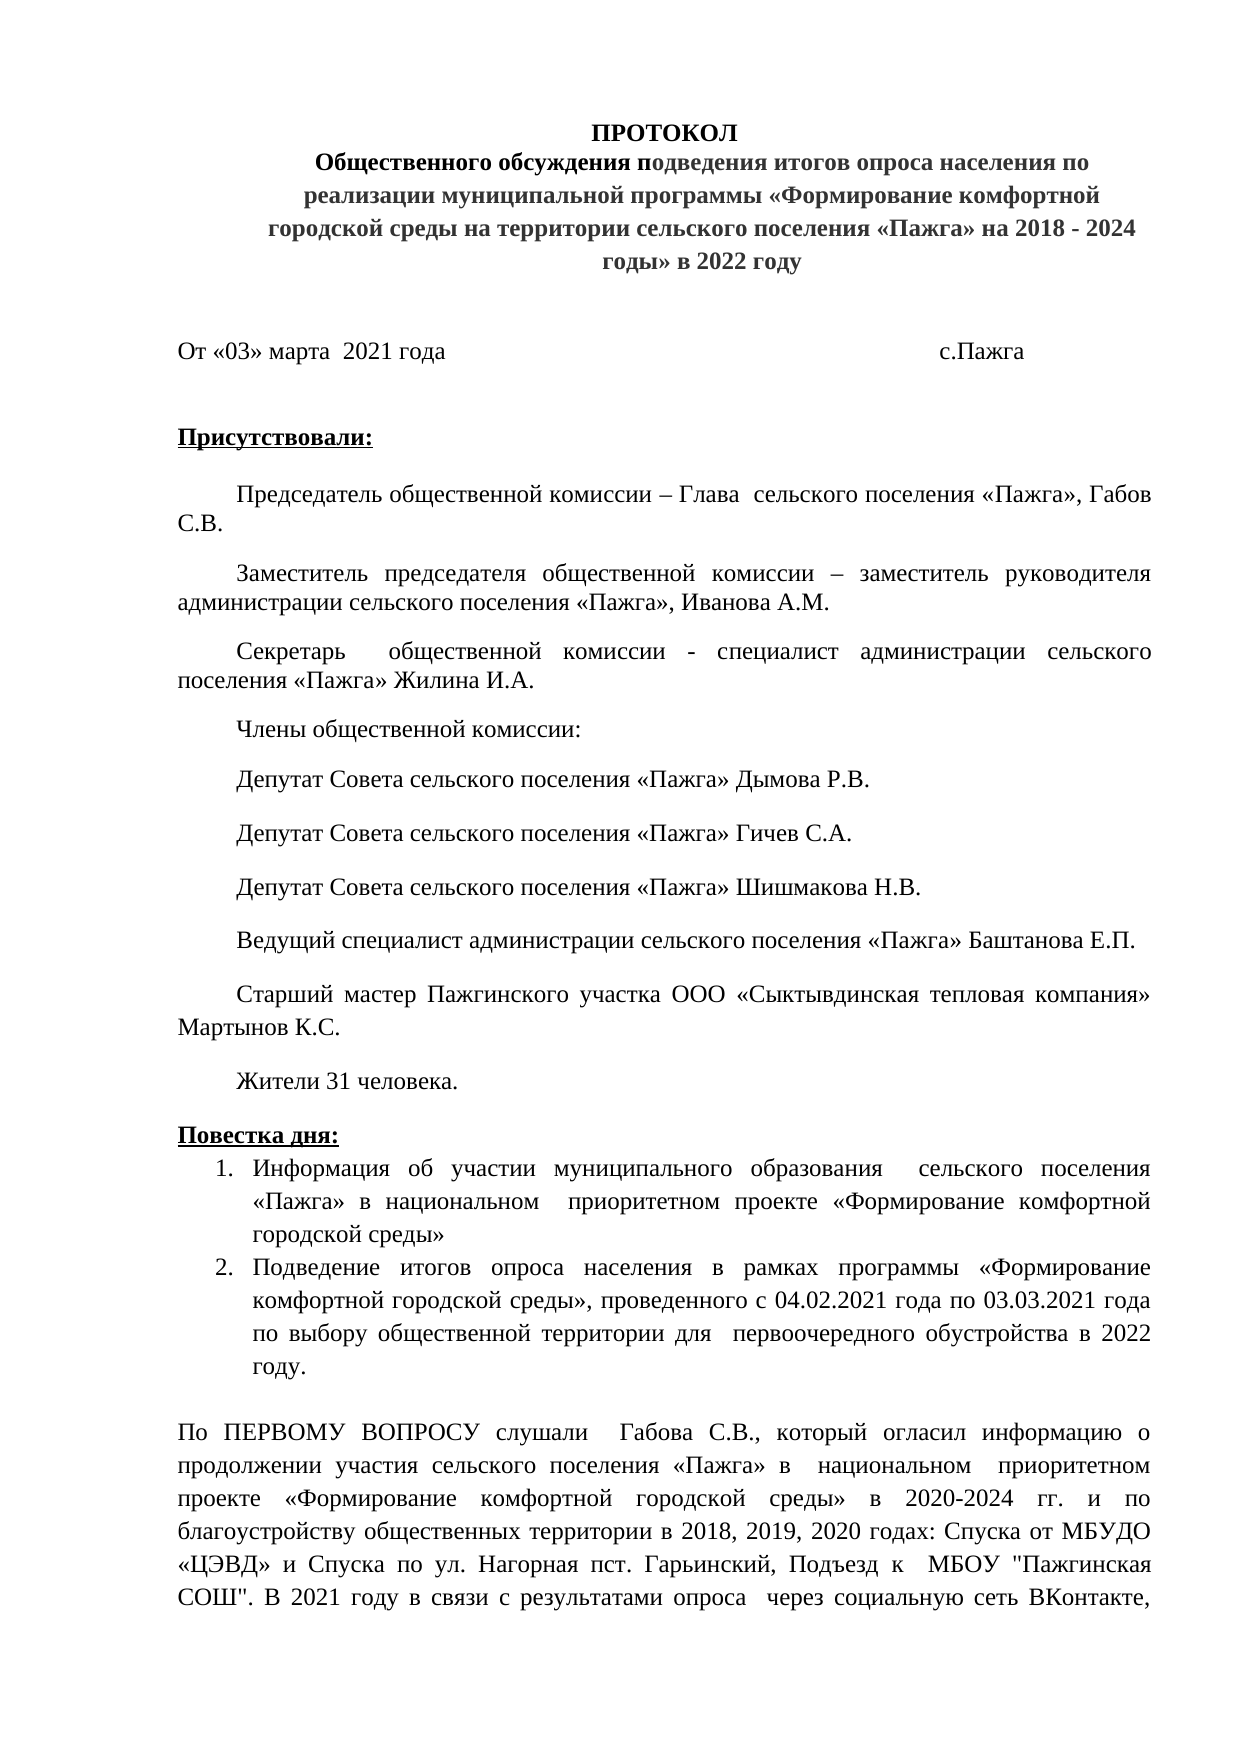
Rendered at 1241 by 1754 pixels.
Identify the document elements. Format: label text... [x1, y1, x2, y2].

text Старший мастер Пажгинского участка ООО «Сыктывдинская тепловая компания» Мартынов К.С. [177, 979, 1152, 1041]
text Повестка дня: [177, 1120, 1152, 1149]
text Члены общественной комиссии: [177, 714, 1152, 743]
text Секретарь общественной комиссии - специалист администрации сельского поселения «Пажга» Жилина И.А. [177, 636, 1152, 694]
text Ведущий специалист администрации сельского поселения «Пажга» Баштанова Е.П. [177, 926, 1152, 954]
text Депутат Совета сельского поселения «Пажга» Гичев С.А. [177, 818, 1152, 847]
text Председатель общественной комиссии – Глава сельского поселения «Пажга», Габов С.В. [177, 479, 1152, 537]
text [177, 1417, 1152, 1611]
text Жители 31 человека. [177, 1066, 1152, 1095]
list Подведение итогов опроса населения в рамках программы «Формирование комфортной городской среды», проведенного с 04.02.2021 года по 03.03.2021 года по выбору общественной территории для первоочередного обустройства в 2022 году. [215, 1252, 1152, 1380]
text Депутат Совета сельского поселения «Пажга» Дымова Р.В. [177, 764, 1152, 793]
text ПРОТОКОЛ [177, 118, 1152, 147]
list Общественного обсуждения подведения итогов опроса населения по реализации муниципальной программы «Формирование комфортной городской среды на территории сельского поселения «Пажга» на 2018 - 2024 годы» в 2022 году [252, 147, 1152, 275]
list Информация об участии муниципального образования сельского поселения «Пажга» в национальном приоритетном проекте «Формирование комфортной городской среды» [215, 1153, 1152, 1248]
text Заместитель председателя общественной комиссии – заместитель руководителя администрации сельского поселения «Пажга», Иванова А.М. [177, 558, 1152, 615]
text Депутат Совета сельского поселения «Пажга» Шишмакова Н.В. [177, 872, 1152, 901]
text Присутствовали: [177, 422, 1152, 451]
text От «03» марта 2021 года с.Пажга [177, 336, 1152, 364]
